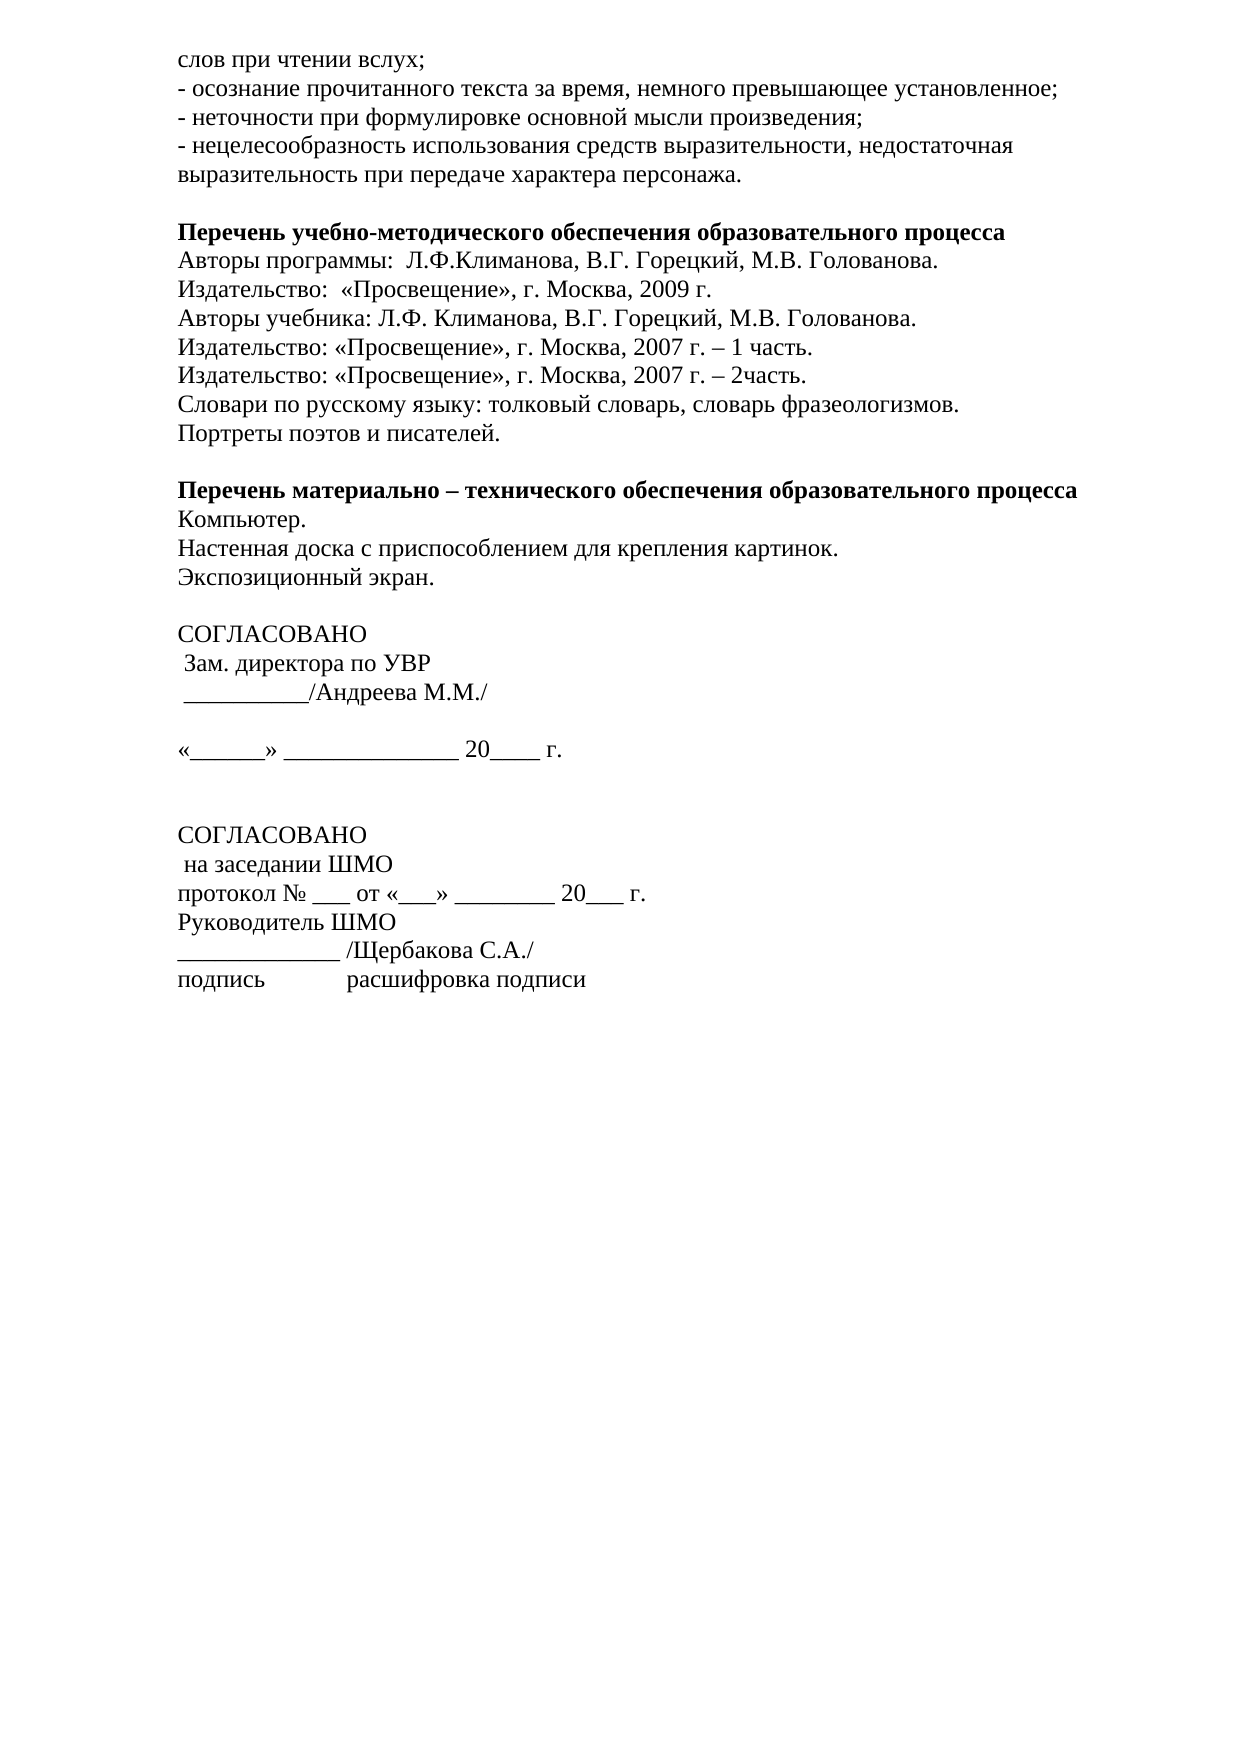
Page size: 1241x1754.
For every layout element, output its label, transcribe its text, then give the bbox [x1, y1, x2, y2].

text «______» ______________ 20____ г. [177, 734, 1152, 763]
text Настенная доска с приспособлением для крепления картинок. [177, 533, 1152, 562]
text протокол № ___ от «___» ________ 20___ г. [177, 878, 1152, 907]
text Авторы программы: Л.Ф.Климанова, В.Г. Горецкий, М.В. Голованова. [177, 246, 1152, 274]
text слов при чтении вслух; [177, 44, 1152, 73]
text Портреты поэтов и писателей. [177, 418, 1152, 447]
text Компьютер. [177, 504, 1152, 533]
text СОГЛАСОВАНО [177, 619, 1152, 648]
text Руководитель ШМО [177, 907, 1152, 936]
text Авторы учебника: Л.Ф. Климанова, В.Г. Горецкий, М.В. Голованова. [177, 303, 1152, 332]
text - нецелесообразность использования средств выразительности, недостаточная выразительность при передаче характера персонажа. [177, 131, 1152, 188]
text Издательство: «Просвещение», г. Москва, 2009 г. [177, 274, 1152, 303]
text СОГЛАСОВАНО [177, 821, 1152, 849]
text Экспозиционный экран. [177, 562, 1152, 591]
text на заседании ШМО [177, 849, 1152, 878]
text - осознание прочитанного текста за время, немного превышающее установленное; [177, 73, 1152, 102]
text - неточности при формулировке основной мысли произведения; [177, 102, 1152, 131]
text __________/Андреева М.М./ [177, 677, 1152, 706]
text Издательство: «Просвещение», г. Москва, 2007 г. – 1 часть. [177, 332, 1152, 361]
text _____________ /Щербакова С.А./ [177, 936, 1152, 964]
text Перечень учебно-методического обеспечения образовательного процесса [177, 217, 1152, 246]
text Перечень материально – технического обеспечения образовательного процесса [177, 476, 1152, 504]
text Зам. директора по УВР [177, 648, 1152, 677]
text подпись расшифровка подписи [177, 964, 1152, 993]
text Словари по русскому языку: толковый словарь, словарь фразеологизмов. [177, 389, 1152, 418]
text Издательство: «Просвещение», г. Москва, 2007 г. – 2часть. [177, 361, 1152, 389]
